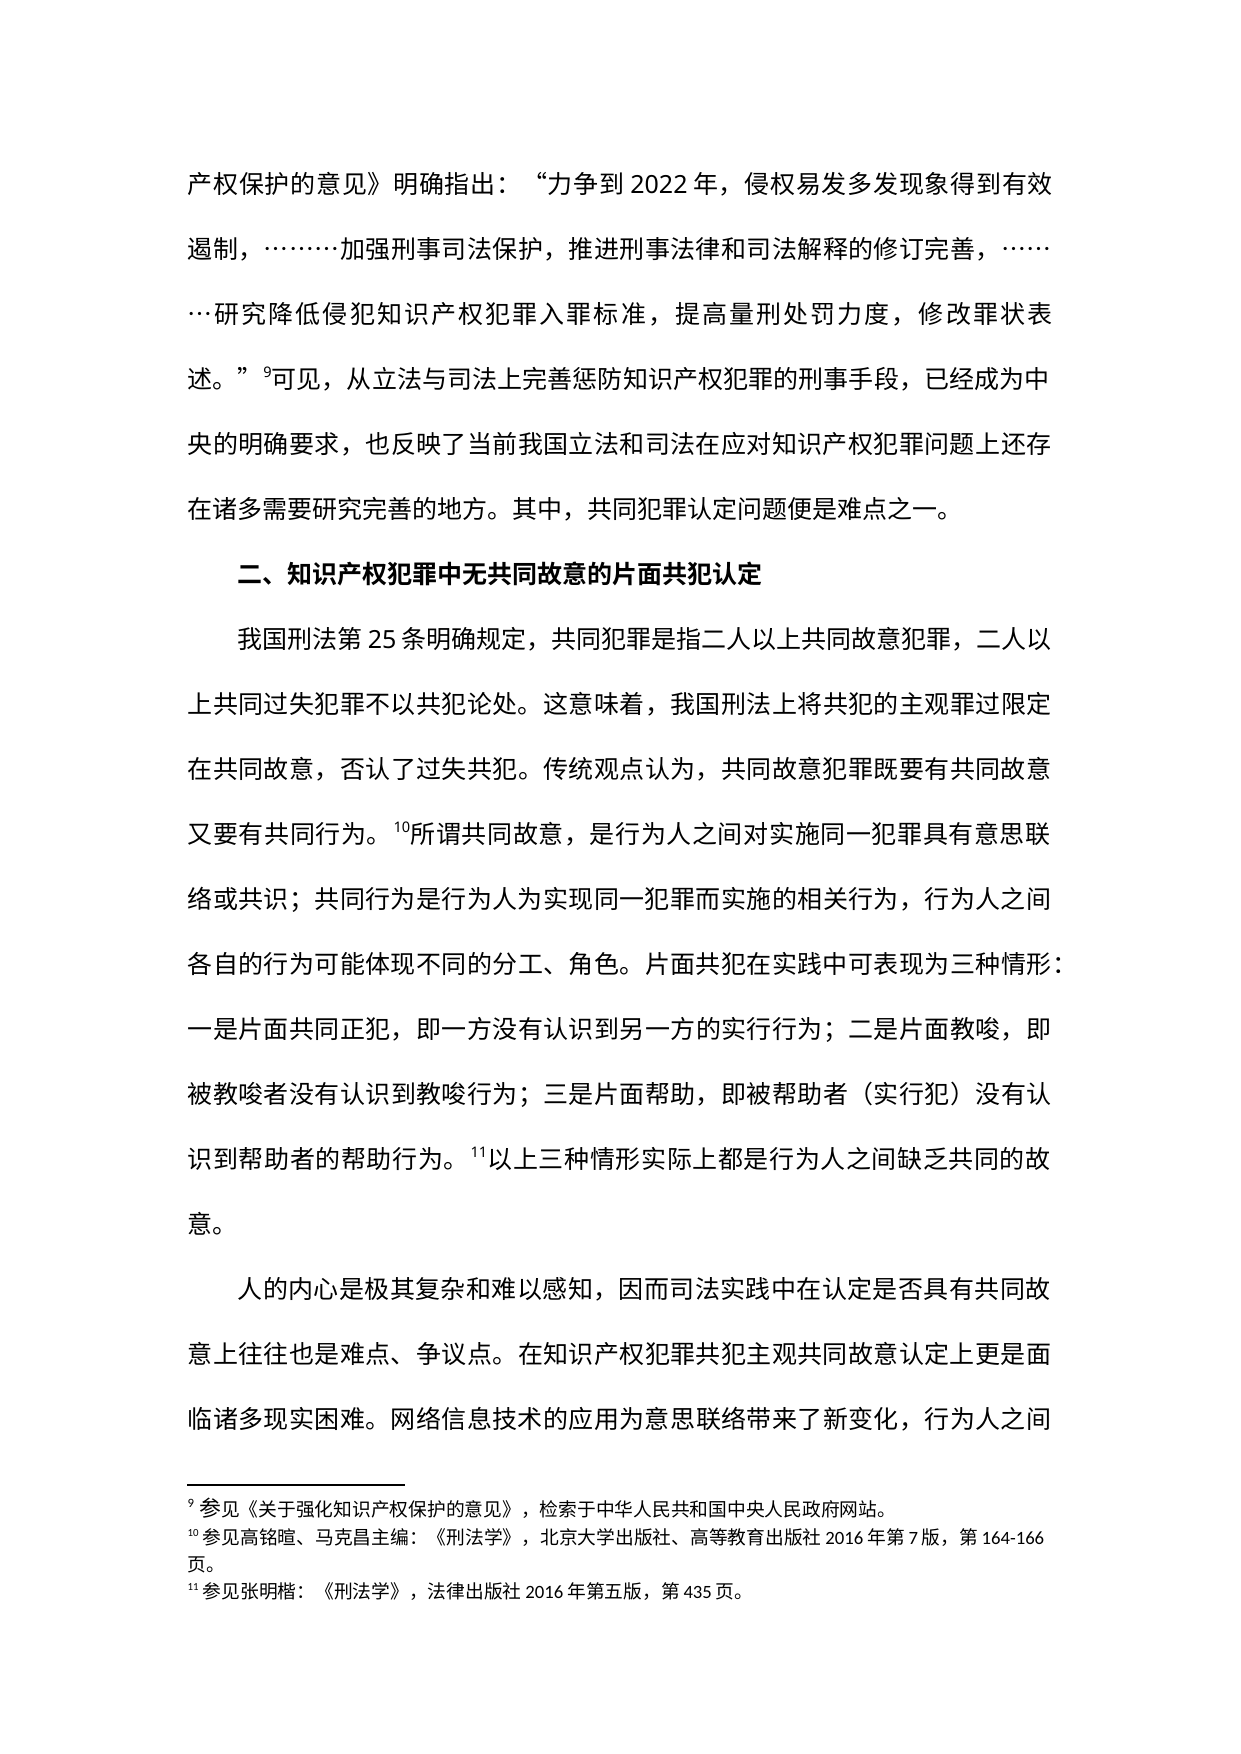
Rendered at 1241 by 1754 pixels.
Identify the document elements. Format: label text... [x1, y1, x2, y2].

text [187, 1255, 1053, 1450]
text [187, 150, 1053, 540]
text 我国刑法第25条明确规定，共同犯罪是指二人以上共同故意犯罪，二人以上共同过失犯罪不以共犯论处。这意味着，我国刑法上将共犯的主观罪过限定在共同故意，否认了过失共犯。传统观点认为，共同故意犯罪既要有共同故意又要有共同行为。所谓共同故意，是行为人之间对实施同一犯罪具有意思联络或共识；共同行为是行为人为实现同一犯罪而实施的相关行为，行为人之间各自的行为可能体现不同的分工、角色。片面共犯在实践中可表现为三种情形：一是片面共同正犯，即一方没有认识到另一方的实行行为；二是片面教唆，即被教唆者没有认识到教唆行为；三是片面帮助，即被帮助者（实行犯）没有认识到帮助者的帮助行为。以上三种情形实际上都是行为人之间缺乏共同的故意。 [187, 605, 1053, 1255]
text 二、知识产权犯罪中无共同故意的片面共犯认定 [187, 540, 1053, 605]
